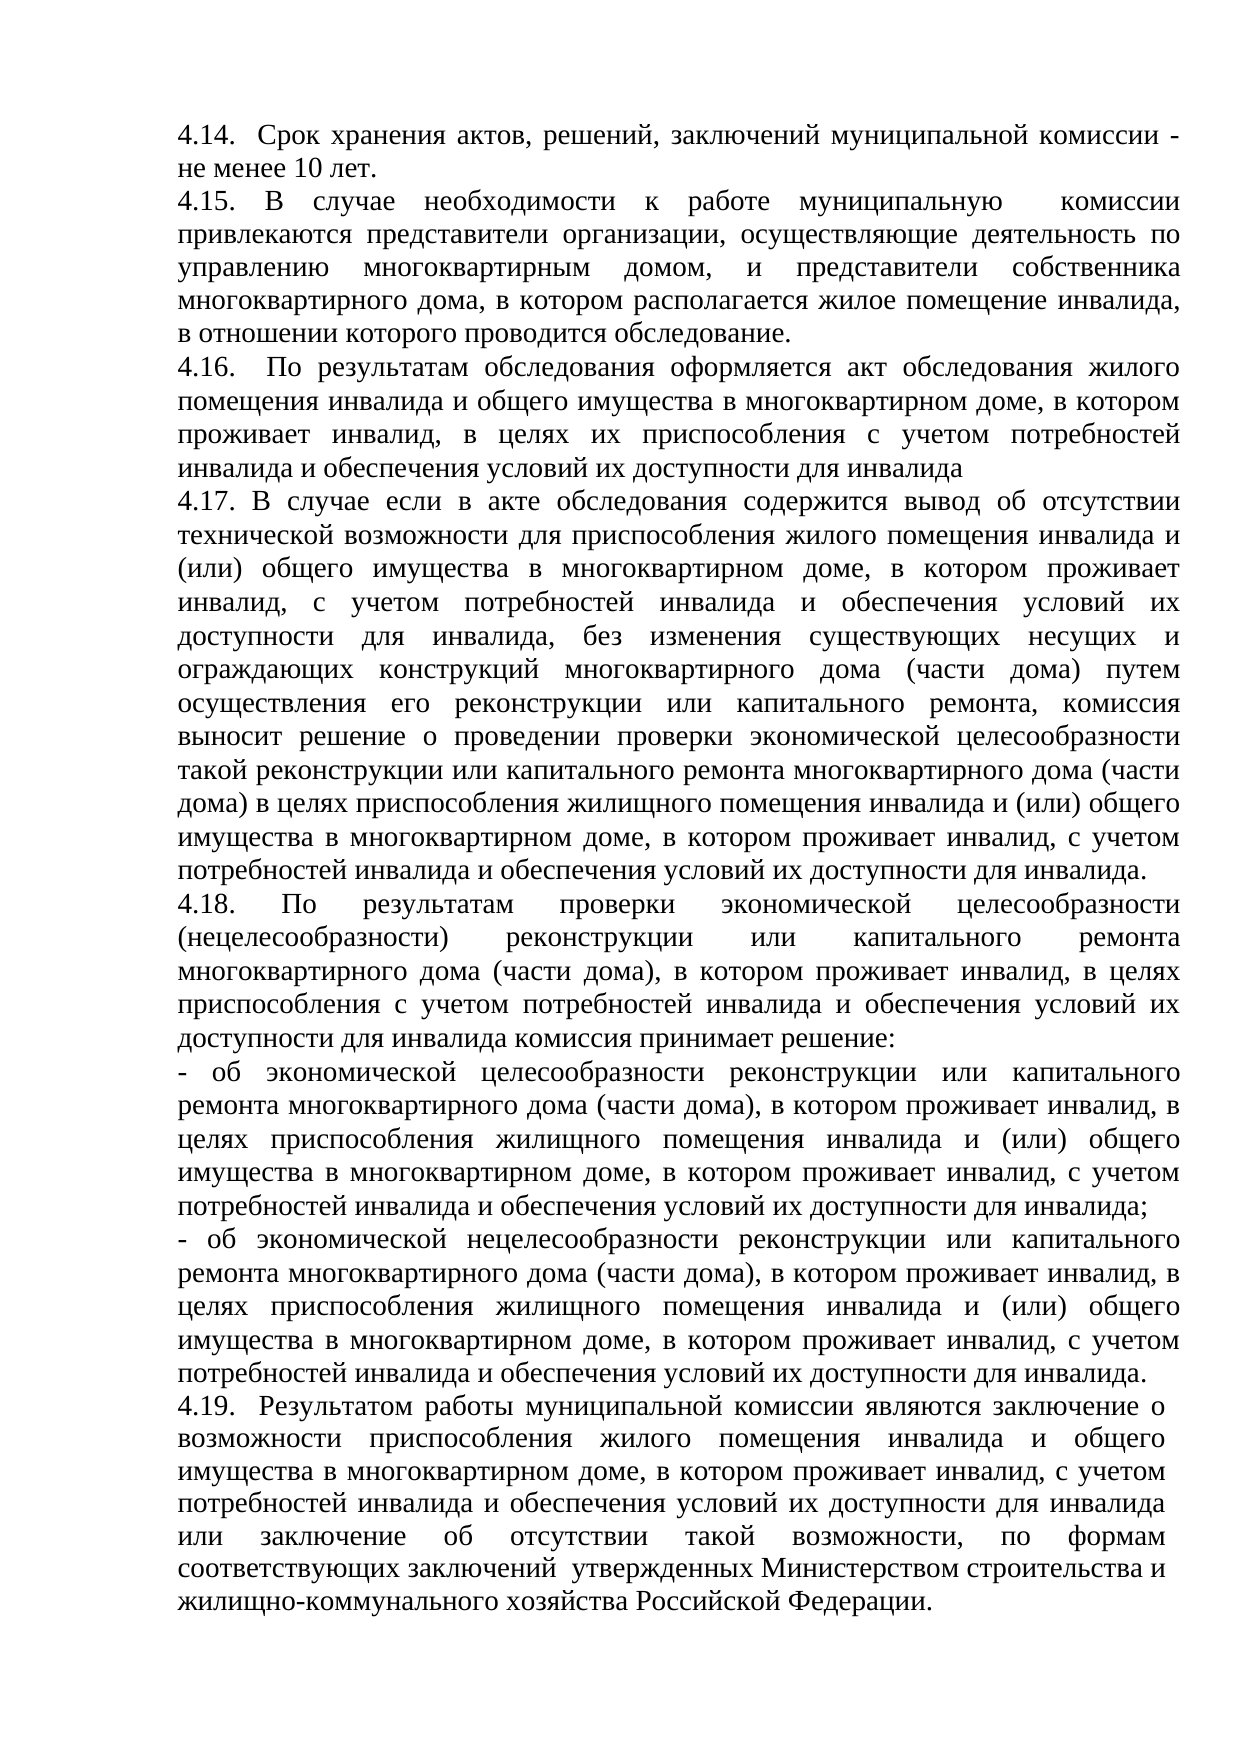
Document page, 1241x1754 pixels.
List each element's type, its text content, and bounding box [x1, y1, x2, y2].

text - об экономической целесообразности реконструкции или капитального ремонта многоквартирного дома (части дома), в котором проживает инвалид, в целях приспособления жилищного помещения инвалида и (или) общего имущества в многоквартирном доме, в котором проживает инвалид, с учетом потребностей инвалида и обеспечения условий их доступности для инвалида; [177, 1054, 1181, 1221]
text 4.16. По результатам обследования оформляется акт обследования жилого помещения инвалида и общего имущества в многоквартирном доме, в котором проживает инвалид, в целях их приспособления с учетом потребностей инвалида и обеспечения условий их доступности для инвалида [177, 349, 1181, 483]
text 4.18. По результатам проверки экономической целесообразности (нецелесообразности) реконструкции или капитального ремонта многоквартирного дома (части дома), в котором проживает инвалид, в целях приспособления с учетом потребностей инвалида и обеспечения условий их доступности для инвалида комиссия принимает решение: [177, 886, 1181, 1054]
text - об экономической нецелесообразности реконструкции или капитального ремонта многоквартирного дома (части дома), в котором проживает инвалид, в целях приспособления жилищного помещения инвалида и (или) общего имущества в многоквартирном доме, в котором проживает инвалид, с учетом потребностей инвалида и обеспечения условий их доступности для инвалида. [177, 1221, 1181, 1389]
text 4.15. В случае необходимости к работе муниципальную комиссии привлекаются представители организации, осуществляющие деятельность по управлению многоквартирным домом, и представители собственника многоквартирного дома, в котором располагается жилое помещение инвалида, в отношении которого проводится обследование. [177, 184, 1181, 349]
text 4.19. Результатом работы муниципальной комиссии являются заключение о возможности приспособления жилого помещения инвалида и общего имущества в многоквартирном доме, в котором проживает инвалид, с учетом потребностей инвалида и обеспечения условий их доступности для инвалида или заключение об отсутствии такой возможности, по формам соответствующих заключений утвержденных Министерством строительства и жилищно-коммунального хозяйства Российской Федерации. [177, 1389, 1167, 1617]
text 4.14. Срок хранения актов, решений, заключений муниципальной комиссии - не менее 10 лет. [177, 118, 1181, 184]
text 4.17. В случае если в акте обследования содержится вывод об отсутствии технической возможности для приспособления жилого помещения инвалида и (или) общего имущества в многоквартирном доме, в котором проживает инвалид, с учетом потребностей инвалида и обеспечения условий их доступности для инвалида, без изменения существующих несущих и ограждающих конструкций многоквартирного дома (части дома) путем осуществления его реконструкции или капитального ремонта, комиссия выносит решение о проведении проверки экономической целесообразности такой реконструкции или капитального ремонта многоквартирного дома (части дома) в целях приспособления жилищного помещения инвалида и (или) общего имущества в многоквартирном доме, в котором проживает инвалид, с учетом потребностей инвалида и обеспечения условий их доступности для инвалида. [177, 483, 1181, 886]
